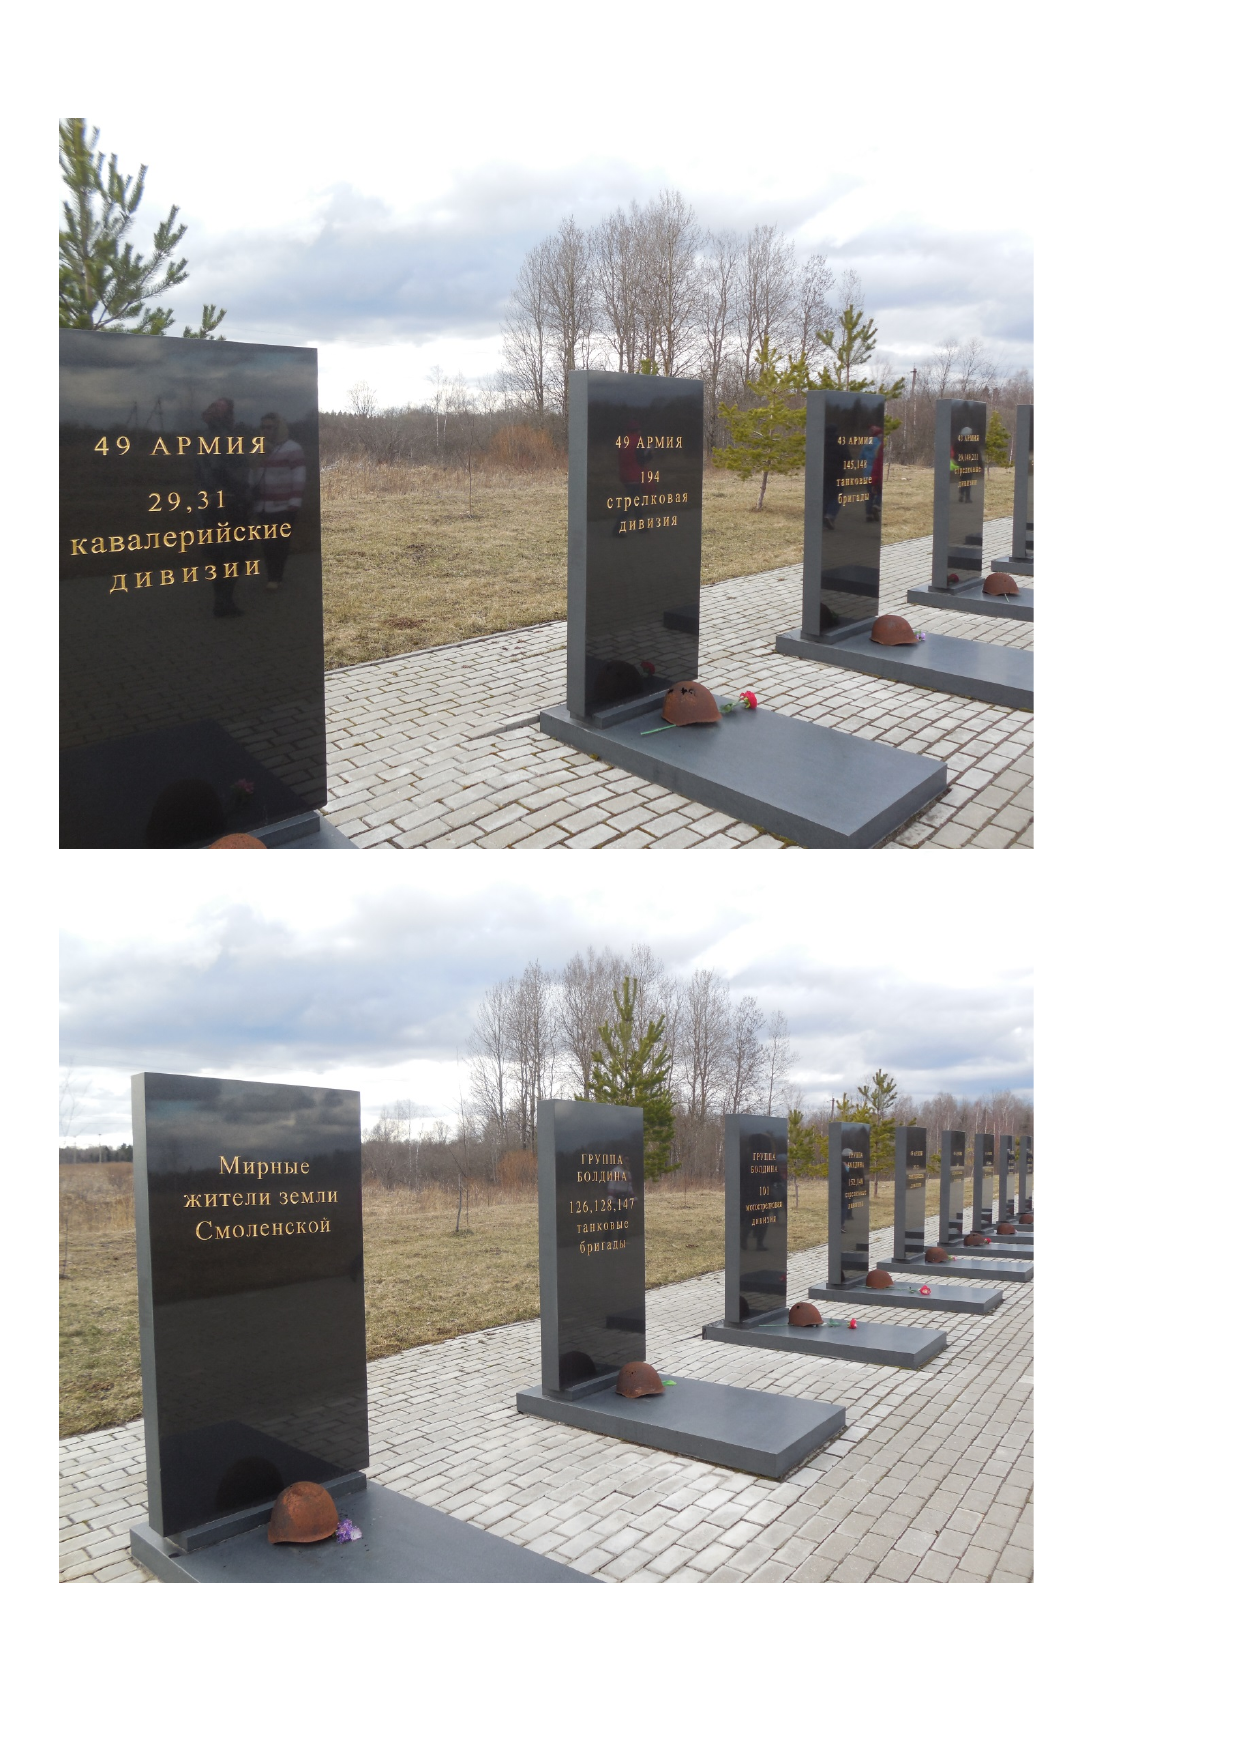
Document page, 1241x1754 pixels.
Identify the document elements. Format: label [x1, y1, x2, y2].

picture [59, 851, 1034, 1583]
picture [59, 118, 1034, 849]
